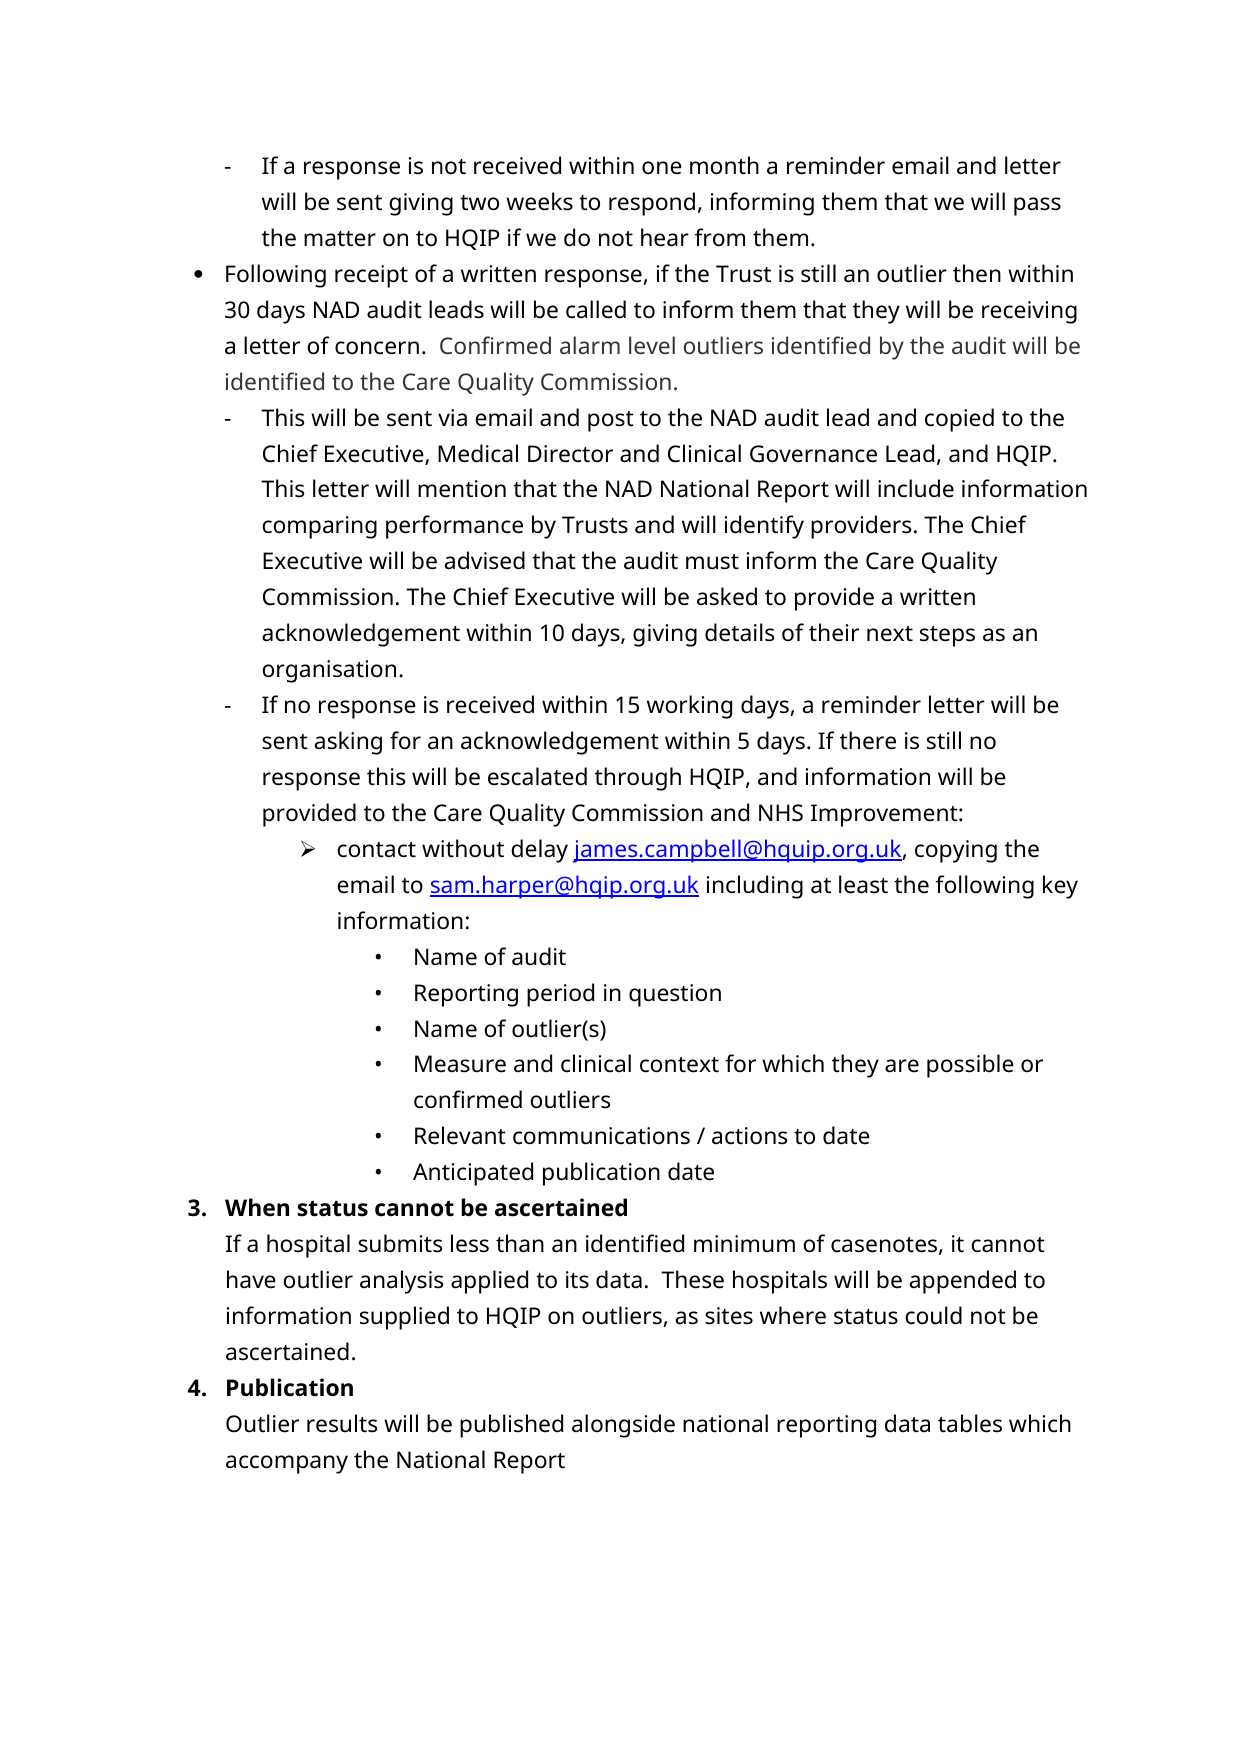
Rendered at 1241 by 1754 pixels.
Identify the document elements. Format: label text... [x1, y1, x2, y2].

list If no response is received within 15 working days, a reminder letter will be sent asking for an acknowledgement within 5 days. If there is still no response this will be escalated through HQIP, and information will be provided to the Care Quality Commission and NHS Improvement: [224, 689, 1090, 828]
list Anticipated publication date [374, 1156, 1090, 1187]
list Name of outlier(s) [374, 1012, 1090, 1044]
list Reporting period in question [374, 977, 1090, 1008]
list If a response is not received within one month a reminder email and letter will be sent giving two weeks to respond, informing them that we will pass the matter on to HQIP if we do not hear from them. [224, 150, 1090, 253]
list Following receipt of a written response, if the Trust is still an outlier then within 30 days NAD audit leads will be called to inform them that they will be receiving a letter of concern. Confirmed alarm level outliers identified by the audit will be identified to the Care Quality Commission. [194, 258, 1090, 397]
list Relevant communications / actions to date [374, 1120, 1090, 1152]
list If a hospital submits less than an identified minimum of casenotes, it cannot have outlier analysis applied to its data. These hospitals will be appended to information supplied to HQIP on outliers, as sites where status could not be ascertained. [225, 1228, 1090, 1367]
list Name of audit [374, 941, 1090, 972]
list Publication [187, 1372, 1090, 1403]
list When status cannot be ascertained [187, 1192, 1090, 1223]
list This will be sent via email and post to the NAD audit lead and copied to the Chief Executive, Medical Director and Clinical Governance Lead, and HQIP. This letter will mention that the NAD National Report will include information comparing performance by Trusts and will identify providers. The Chief Executive will be advised that the audit must inform the Care Quality Commission. The Chief Executive will be asked to provide a written acknowledgement within 10 days, giving details of their next steps as an organisation. [224, 402, 1090, 684]
list contact without delay james.campbell@hquip.org.uk, copying the email to sam.harper@hqip.org.uk including at least the following key information: [299, 833, 1090, 936]
list Outlier results will be published alongside national reporting data tables which accompany the National Report [225, 1408, 1090, 1475]
list Measure and clinical context for which they are possible or confirmed outliers [374, 1048, 1090, 1116]
